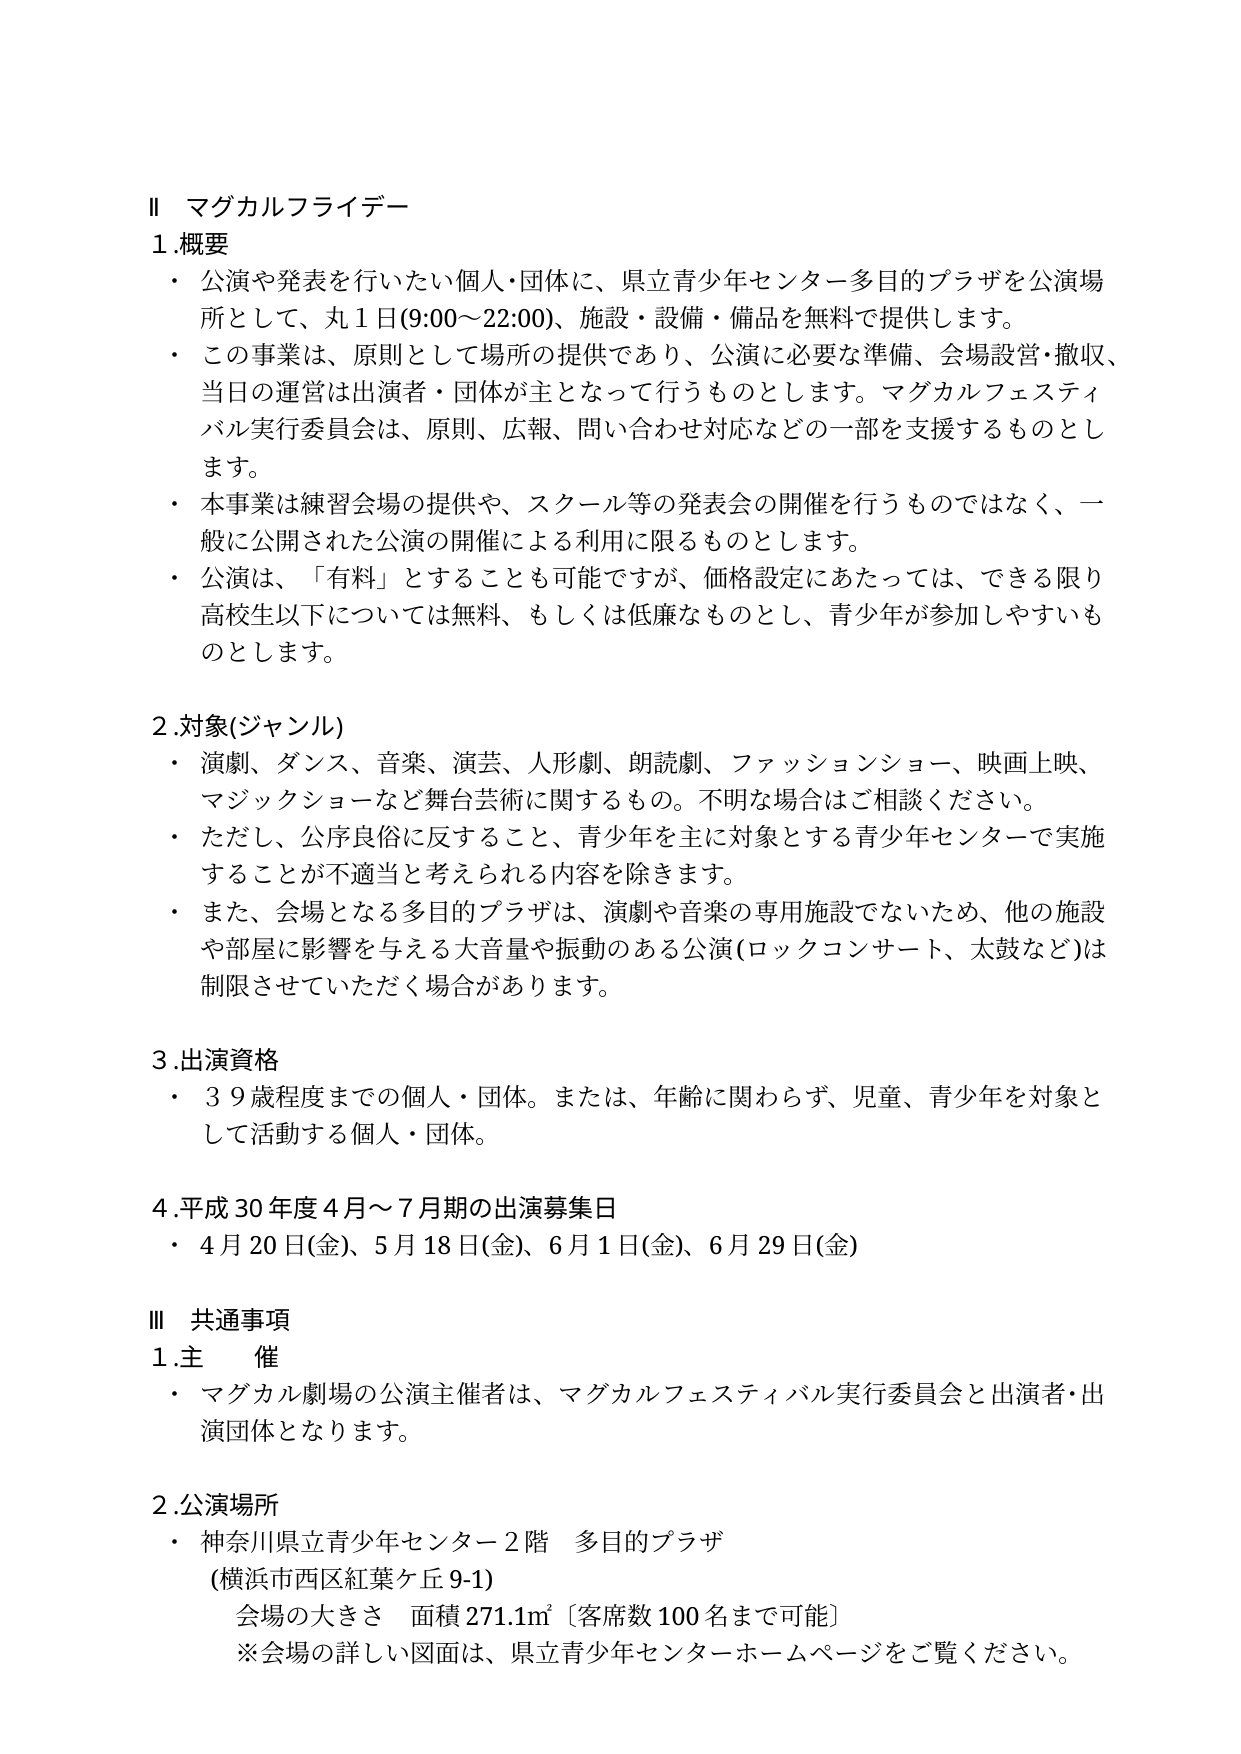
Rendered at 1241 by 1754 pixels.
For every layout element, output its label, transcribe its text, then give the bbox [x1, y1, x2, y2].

text ２.公演場所 [148, 1485, 1107, 1522]
text ４.平成30年度４月～７月期の出演募集日 [148, 1188, 1107, 1226]
text ２.対象(ジャンル) [148, 706, 1107, 743]
list ただし、公序良俗に反すること、青少年を主に対象とする青少年センターで実施することが不適当と考えられる内容を除きます。 [162, 818, 1107, 892]
list ３９歳程度までの個人・団体。または、年齢に関わらず、児童、青少年を対象として活動する個人・団体。 [162, 1077, 1107, 1151]
list 本事業は練習会場の提供や、スクール等の発表会の開催を行うものではなく、一般に公開された公演の開催による利用に限るものとします。 [162, 484, 1107, 558]
list 公演は、「有料」とすることも可能ですが、価格設定にあたっては、できる限り高校生以下については無料、もしくは低廉なものとし、青少年が参加しやすいものとします。 [162, 558, 1107, 669]
text (横浜市西区紅葉ケ丘9-1) [210, 1559, 1107, 1596]
list 演劇、ダンス、音楽、演芸、人形劇、朗読劇、ファッションショー、映画上映、マジックショーなど舞台芸術に関するもの。不明な場合はご相談ください。 [162, 743, 1107, 818]
list 神奈川県立青少年センター２階 多目的プラザ [162, 1522, 1107, 1559]
text Ⅲ 共通事項 [148, 1300, 1107, 1337]
list また、会場となる多目的プラザは、演劇や音楽の専用施設でないため、他の施設や部屋に影響を与える大音量や振動のある公演(ロックコンサート、太鼓など)は制限させていただく場合があります。 [162, 892, 1107, 1003]
list 4月20日(金)、5月18日(金)、6月1日(金)、6月29日(金) [162, 1226, 1107, 1263]
list この事業は、原則として場所の提供であり、公演に必要な準備、会場設営･撤収、当日の運営は出演者・団体が主となって行うものとします。マグカルフェスティバル実行委員会は、原則、広報、問い合わせ対応などの一部を支援するものとします。 [162, 336, 1107, 484]
text Ⅱ マグカルフライデー [148, 187, 1107, 224]
text ３.出演資格 [148, 1040, 1107, 1077]
text １.主 催 [148, 1337, 1107, 1374]
list マグカル劇場の公演主催者は、マグカルフェスティバル実行委員会と出演者･出演団体となります。 [162, 1374, 1107, 1448]
text ※会場の詳しい図面は、県立青少年センターホームページをご覧ください。 [210, 1633, 1107, 1671]
list 公演や発表を行いたい個人･団体に、県立青少年センター多目的プラザを公演場所として、丸１日(9:00～22:00)、施設・設備・備品を無料で提供します。 [162, 261, 1107, 336]
text 会場の大きさ 面積271.1㎡〔客席数100名まで可能〕 [210, 1596, 1107, 1633]
text １.概要 [148, 224, 1107, 261]
